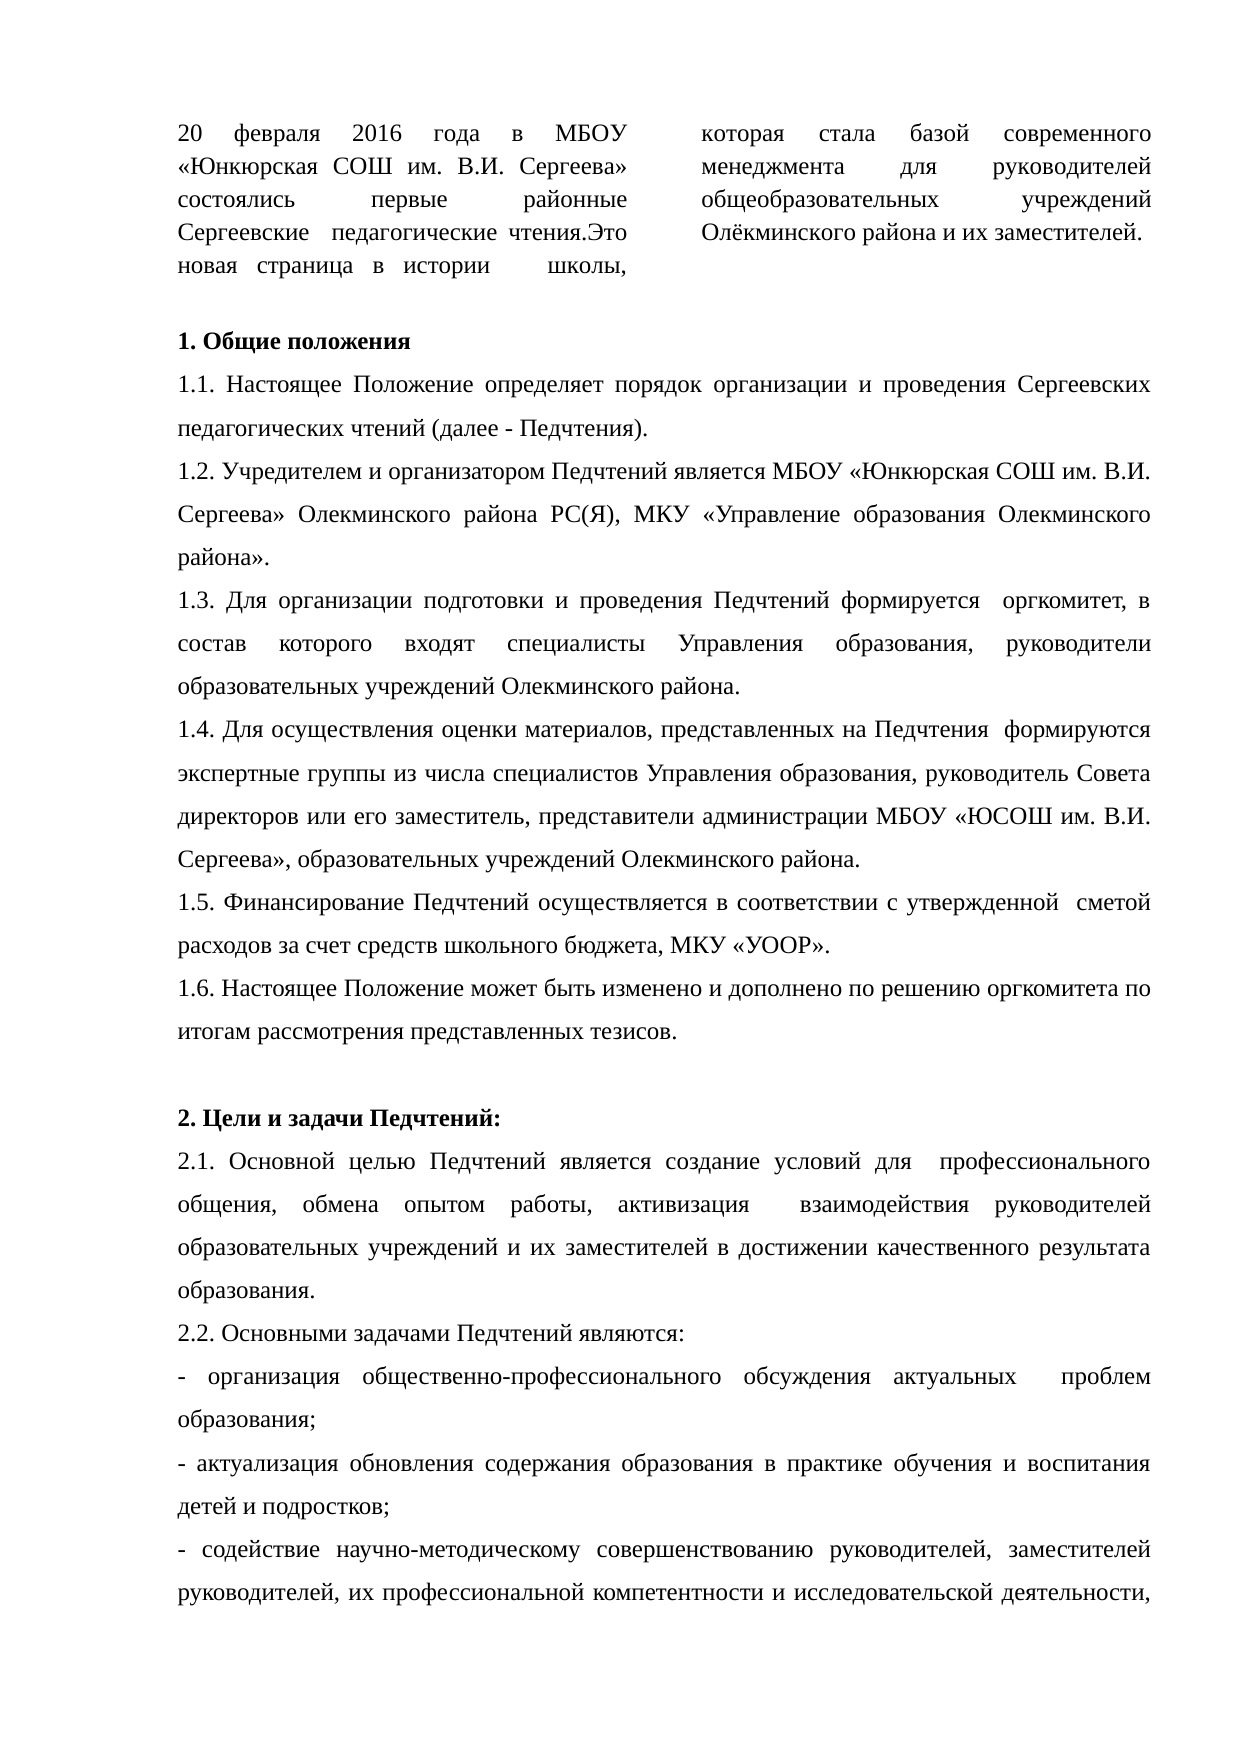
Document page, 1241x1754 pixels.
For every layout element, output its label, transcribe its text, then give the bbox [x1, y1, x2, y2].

text 1.6. Настоящее Положение может быть изменено и дополнено по решению оргкомитета по итогам рассмотрения представленных тезисов. [177, 973, 1152, 1045]
text - организация общественно-профессионального обсуждения актуальных проблем образования; [177, 1361, 1152, 1433]
text 20 февраля 2016 года в МБОУ «Юнкюрская СОШ им. В.И. Сергеева» состоялись первые районные Сергеевские педагогические чтения.Это новая страница в истории школы, которая стала базой современного менеджмента для руководителей общеобразовательных учреждений Олёкминского района и их заместителей. [701, 118, 1152, 246]
text 2. Цели и задачи Педчтений: [177, 1103, 1152, 1131]
text 1.3. Для организации подготовки и проведения Педчтений формируется оргкомитет, в состав которого входят специалисты Управления образования, руководители образовательных учреждений Олекминского района. [177, 585, 1152, 700]
text 1.2. Учредителем и организатором Педчтений является МБОУ «Юнкюрская СОШ им. В.И. Сергеева» Олекминского района РС(Я), МКУ «Управление образования Олекминского района». [177, 456, 1152, 571]
text 1.1. Настоящее Положение определяет порядок организации и проведения Сергеевских педагогических чтений (далее - Педчтения). [177, 369, 1152, 441]
text 1. Общие положения [177, 326, 1152, 355]
text 20 февраля 2016 года в МБОУ «Юнкюрская СОШ им. В.И. Сергеева» состоялись первые районные Сергеевские педагогические чтения.Это новая страница в истории школы, которая стала базой современного менеджмента для руководителей общеобразовательных учреждений Олёкминского района и их заместителей. [177, 118, 627, 279]
text 1.4. Для осуществления оценки материалов, представленных на Педчтения формируются экспертные группы из числа специалистов Управления образования, руководитель Совета директоров или его заместитель, представители администрации МБОУ «ЮСОШ им. В.И. Сергеева», образовательных учреждений Олекминского района. [177, 714, 1152, 873]
text 1.5. Финансирование Педчтений осуществляется в соответствии с утвержденной сметой расходов за счет средств школьного бюджета, МКУ «УООР». [177, 887, 1152, 959]
text 2.1. Основной целью Педчтений является создание условий для профессионального общения, обмена опытом работы, активизация взаимодействия руководителей образовательных учреждений и их заместителей в достижении качественного результата образования. [177, 1146, 1152, 1304]
text 2.2. Основными задачами Педчтений являются: [177, 1318, 1152, 1347]
text - актуализация обновления содержания образования в практике обучения и воспитания детей и подростков; [177, 1448, 1152, 1519]
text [177, 1534, 1152, 1606]
